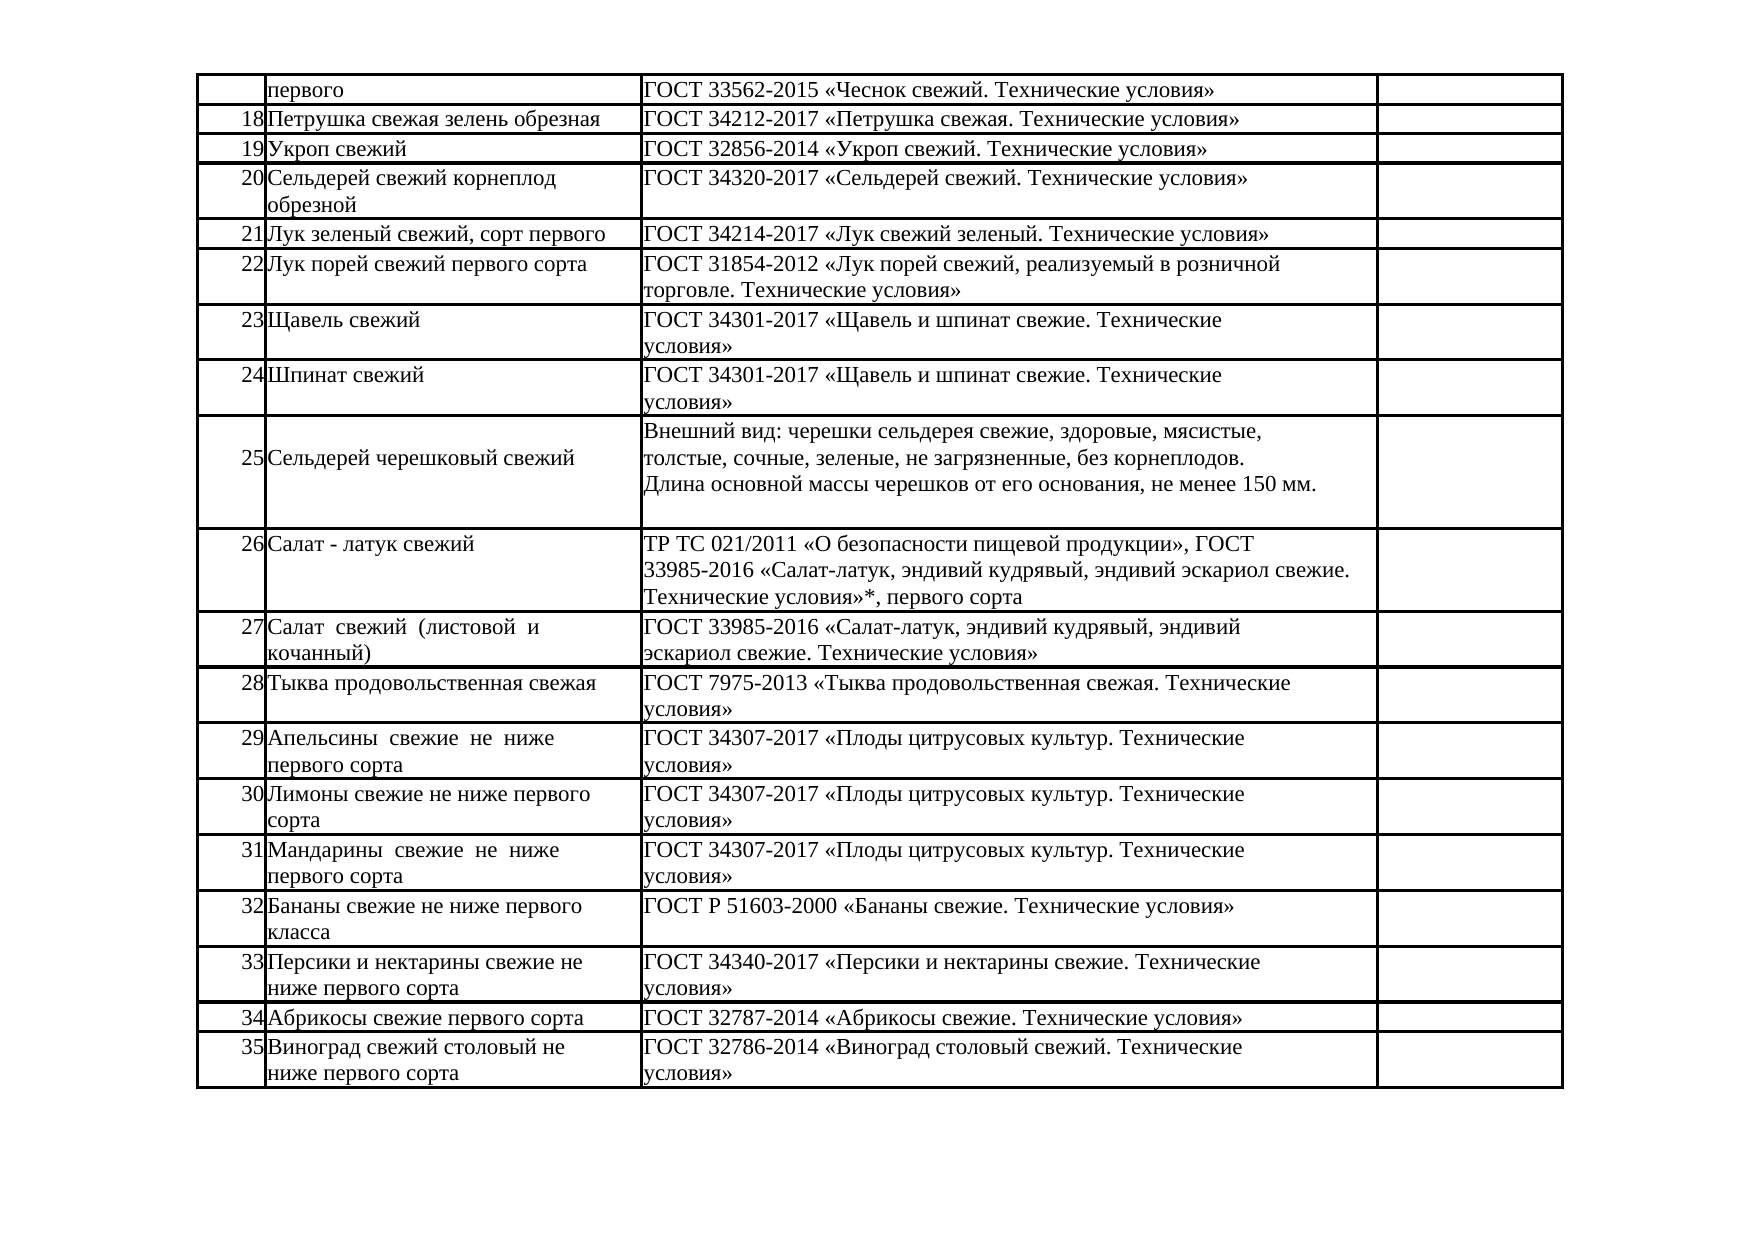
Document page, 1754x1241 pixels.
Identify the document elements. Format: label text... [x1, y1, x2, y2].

table_cell Сельдерей черешковый свежий [267, 417, 640, 527]
table_cell [1379, 613, 1561, 665]
table_cell ГОСТ 33985-2016 «Салат-латук, эндивий кудрявый, эндивий эскариол свежие. Технические условия» [643, 613, 1376, 665]
table_cell [1379, 1004, 1561, 1030]
table_cell [1379, 165, 1561, 217]
table_cell [1379, 780, 1561, 833]
table_cell ГОСТ 31854-2012 «Лук порей свежий, реализуемый в розничной торговле. Технические условия» [643, 250, 1376, 302]
table_cell ГОСТ 34212-2017 «Петрушка свежая. Технические условия» [643, 106, 1376, 132]
table_cell 29 [199, 724, 264, 777]
table_cell [1379, 724, 1561, 777]
table_cell Абрикосы свежие первого сорта [267, 1004, 640, 1030]
table_cell Лук порей свежий первого сорта [267, 250, 640, 302]
table_cell 35 [199, 1033, 264, 1086]
table_cell 30 [199, 780, 264, 833]
table_cell ГОСТ 32787-2014 «Абрикосы свежие. Технические условия» [643, 1004, 1376, 1030]
table_cell Персики и нектарины свежие не ниже первого сорта [267, 948, 640, 1000]
table_cell [1379, 948, 1561, 1000]
table_cell [1379, 220, 1561, 247]
table_cell Петрушка свежая зелень обрезная [267, 106, 640, 132]
table_cell ГОСТ 34301-2017 «Щавель и шпинат свежие. Технические условия» [643, 361, 1376, 414]
table_cell ГОСТ Р 51603-2000 «Бананы свежие. Технические условия» [643, 892, 1376, 944]
table_cell ГОСТ 34307-2017 «Плоды цитрусовых культур. Технические условия» [643, 836, 1376, 889]
table_cell [1379, 417, 1561, 527]
table_cell ТР ТС 021/2011 «О безопасности пищевой продукции», ГОСТ 33985-2016 «Салат-латук, эндивий кудрявый, эндивий эскариол свежие. Технические условия»*, первого сорта [643, 530, 1376, 609]
table_cell ГОСТ 34307-2017 «Плоды цитрусовых культур. Технические условия» [643, 780, 1376, 833]
table_cell Салат свежий (листовой и кочанный) [267, 613, 640, 665]
table_cell [1379, 106, 1561, 132]
table_cell 23 [199, 306, 264, 358]
table_cell ГОСТ 32856-2014 «Укроп свежий. Технические условия» [643, 135, 1376, 161]
table_cell [1379, 361, 1561, 414]
table_cell Сельдерей свежий корнеплод обрезной [267, 165, 640, 217]
table_cell 25 [199, 417, 264, 527]
table_cell Щавель свежий [267, 306, 640, 358]
table_cell ГОСТ 34301-2017 «Щавель и шпинат свежие. Технические условия» [643, 306, 1376, 358]
table_cell ГОСТ 34320-2017 «Сельдерей свежий. Технические условия» [643, 165, 1376, 217]
table_cell Мандарины свежие не ниже первого сорта [267, 836, 640, 889]
table_cell ГОСТ 34340-2017 «Персики и нектарины свежие. Технические условия» [643, 948, 1376, 1000]
table_cell [1379, 1033, 1561, 1086]
table_cell 28 [199, 669, 264, 721]
table_cell 32 [199, 892, 264, 944]
table_cell 34 [199, 1004, 264, 1030]
table_cell 27 [199, 613, 264, 665]
table_header [199, 76, 264, 102]
table_cell Укроп свежий [267, 135, 640, 161]
table_cell Шпинат свежий [267, 361, 640, 414]
table_cell 22 [199, 250, 264, 302]
table_cell Апельсины свежие не ниже первого сорта [267, 724, 640, 777]
table_cell Салат - латук свежий [267, 530, 640, 609]
table_cell Лук зеленый свежий, сорт первого [267, 220, 640, 247]
table_cell ГОСТ 32786-2014 «Виноград столовый свежий. Технические условия» [643, 1033, 1376, 1086]
table_cell 26 [199, 530, 264, 609]
table_cell [1379, 135, 1561, 161]
table_cell [1379, 306, 1561, 358]
table_cell 24 [199, 361, 264, 414]
table_header первого [267, 76, 640, 102]
table_cell [1379, 892, 1561, 944]
table_cell 18 [199, 106, 264, 132]
table_cell ГОСТ 34214-2017 «Лук свежий зеленый. Технические условия» [643, 220, 1376, 247]
table_cell Лимоны свежие не ниже первого сорта [267, 780, 640, 833]
table_cell Тыква продовольственная свежая [267, 669, 640, 721]
table_cell 21 [199, 220, 264, 247]
table_cell [1379, 250, 1561, 302]
table_cell 33 [199, 948, 264, 1000]
table_cell [1379, 669, 1561, 721]
table_cell [1379, 530, 1561, 609]
table_cell 31 [199, 836, 264, 889]
table_cell Виноград свежий столовый не ниже первого сорта [267, 1033, 640, 1086]
table_header [1379, 76, 1561, 102]
table_cell ГОСТ 34307-2017 «Плоды цитрусовых культур. Технические условия» [643, 724, 1376, 777]
table_cell Бананы свежие не ниже первого класса [267, 892, 640, 944]
table_cell ГОСТ 7975-2013 «Тыква продовольственная свежая. Технические условия» [643, 669, 1376, 721]
table_header ГОСТ 33562-2015 «Чеснок свежий. Технические условия» [643, 76, 1376, 102]
table_cell 20 [199, 165, 264, 217]
table_cell 19 [199, 135, 264, 161]
table_cell [1379, 836, 1561, 889]
table_cell Внешний вид: черешки сельдерея свежие, здоровые, мясистые, толстые, сочные, зеленые, не загрязненные, без корнеплодов. Длина основной массы черешков от его основания, не менее 150 мм. [643, 417, 1376, 527]
